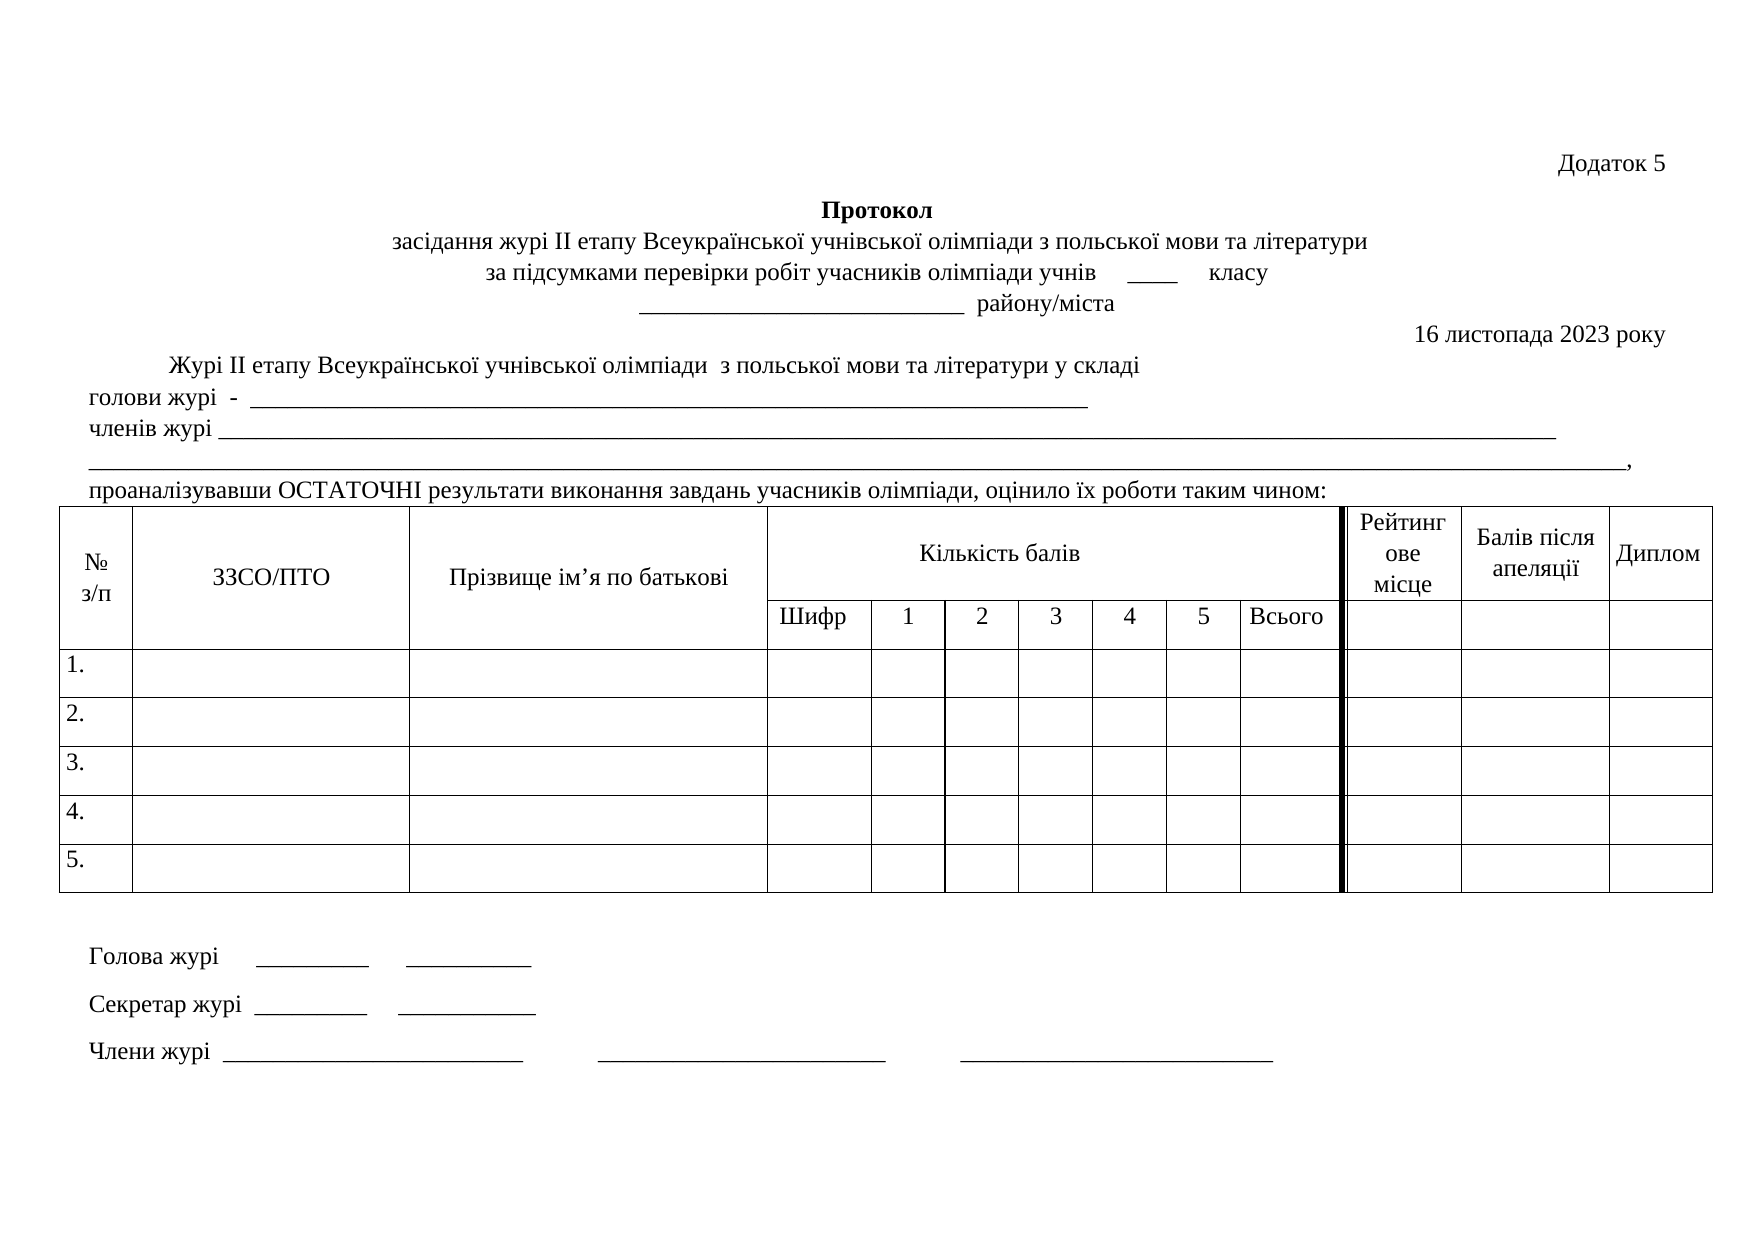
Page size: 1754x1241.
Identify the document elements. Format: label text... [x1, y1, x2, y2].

table_cell [1241, 845, 1339, 892]
text голови журі - ___________________________________________________________________ [88, 382, 1665, 410]
table_cell [1348, 845, 1461, 892]
table_cell [410, 698, 767, 746]
table_cell [60, 796, 132, 843]
table_cell [410, 796, 767, 843]
table_cell 1 [872, 601, 944, 648]
table_cell [1462, 650, 1609, 697]
table_cell [410, 747, 767, 795]
table_cell [1167, 650, 1240, 697]
table_cell [133, 747, 409, 795]
table_cell [1241, 698, 1339, 746]
table_cell [1241, 650, 1339, 697]
table_cell [1167, 698, 1240, 746]
table_cell [1462, 845, 1609, 892]
table_cell [946, 845, 1018, 892]
table_cell [1610, 650, 1712, 697]
table_cell [133, 845, 409, 892]
table_cell [1019, 650, 1092, 697]
table_cell [872, 650, 944, 697]
table_header Балів після апеляції [1462, 507, 1609, 600]
table_cell Всього [1241, 601, 1339, 648]
table_cell [872, 845, 944, 892]
table_cell [60, 698, 132, 746]
table_cell [1093, 845, 1166, 892]
table_cell [1348, 698, 1461, 746]
table_cell [133, 698, 409, 746]
table_cell [872, 698, 944, 746]
table_header ЗЗСО/ПТО [133, 507, 409, 648]
text Секретар журі _________ ___________ [88, 989, 1665, 1017]
table_cell 3 [1019, 601, 1092, 648]
table_cell [1348, 796, 1461, 843]
table_header Прізвище ім’я по батькові [410, 507, 767, 648]
table_cell [1019, 845, 1092, 892]
table_cell [60, 747, 132, 795]
table_cell [946, 698, 1018, 746]
table_cell [1167, 796, 1240, 843]
table_cell [1610, 747, 1712, 795]
text Голова журі _________ __________ [88, 941, 1665, 970]
text Додаток 5 [88, 148, 1665, 176]
table_cell 5 [1167, 601, 1240, 648]
table_cell [1241, 747, 1339, 795]
table_cell [1462, 796, 1609, 843]
table_cell [768, 747, 871, 795]
table_cell [1610, 698, 1712, 746]
table_cell [1093, 796, 1166, 843]
text членів журі ___________________________________________________________________________________________________________ [88, 413, 1654, 441]
table_cell [1348, 601, 1461, 648]
text 16 листопада 2023 року [88, 319, 1665, 348]
text за підсумками перевірки робіт учасників олімпіади учнів ____ класу [88, 257, 1665, 286]
table_header Кількість балів [768, 507, 1339, 600]
text __________________________ району/міста [88, 288, 1665, 317]
table_cell [1610, 845, 1712, 892]
table_cell [768, 796, 871, 843]
table_cell [1019, 796, 1092, 843]
table_cell [1019, 747, 1092, 795]
table_cell [133, 796, 409, 843]
table_cell [410, 845, 767, 892]
table_cell [1462, 601, 1609, 648]
table_cell [1241, 796, 1339, 843]
table_cell [946, 747, 1018, 795]
table_cell [872, 796, 944, 843]
table_cell [1462, 698, 1609, 746]
text Члени журі ________________________ _______________________ _________________________ [88, 1036, 1665, 1065]
table_cell [946, 650, 1018, 697]
table_cell [1462, 747, 1609, 795]
table_cell [1093, 698, 1166, 746]
table_cell [872, 747, 944, 795]
text Протокол [88, 195, 1665, 224]
table_cell [60, 845, 132, 892]
text засідання журі ІІ етапу Всеукраїнської учнівської олімпіади з польської мови та літератури [88, 226, 1665, 255]
table_cell [768, 650, 871, 697]
table_cell [1093, 650, 1166, 697]
table_cell [1610, 601, 1712, 648]
table_cell 2 [946, 601, 1018, 648]
table_cell [946, 796, 1018, 843]
text Журі ІІ етапу Всеукраїнської учнівської олімпіади з польської мови та літератури у складі [88, 351, 1665, 379]
table_header Диплом [1610, 507, 1712, 600]
table_header Рейтингове місце [1348, 507, 1461, 600]
table_cell [1093, 747, 1166, 795]
table_cell [133, 650, 409, 697]
table_cell [60, 650, 132, 697]
text ___________________________________________________________________________________________________________________________, проаналізувавши ОСТАТОЧНІ результати виконання завдань учасників олімпіади, оцінило їх роботи таким чином: [88, 444, 1665, 503]
table_cell [1348, 747, 1461, 795]
table_cell [1019, 698, 1092, 746]
table_cell [1348, 650, 1461, 697]
table_cell [768, 845, 871, 892]
table_cell [1610, 796, 1712, 843]
table_cell 4 [1093, 601, 1166, 648]
table_cell [768, 698, 871, 746]
table_cell Шифр [768, 601, 871, 648]
table_cell [410, 650, 767, 697]
table_header № з/п [60, 507, 132, 648]
table_cell [1167, 845, 1240, 892]
table_cell [1167, 747, 1240, 795]
